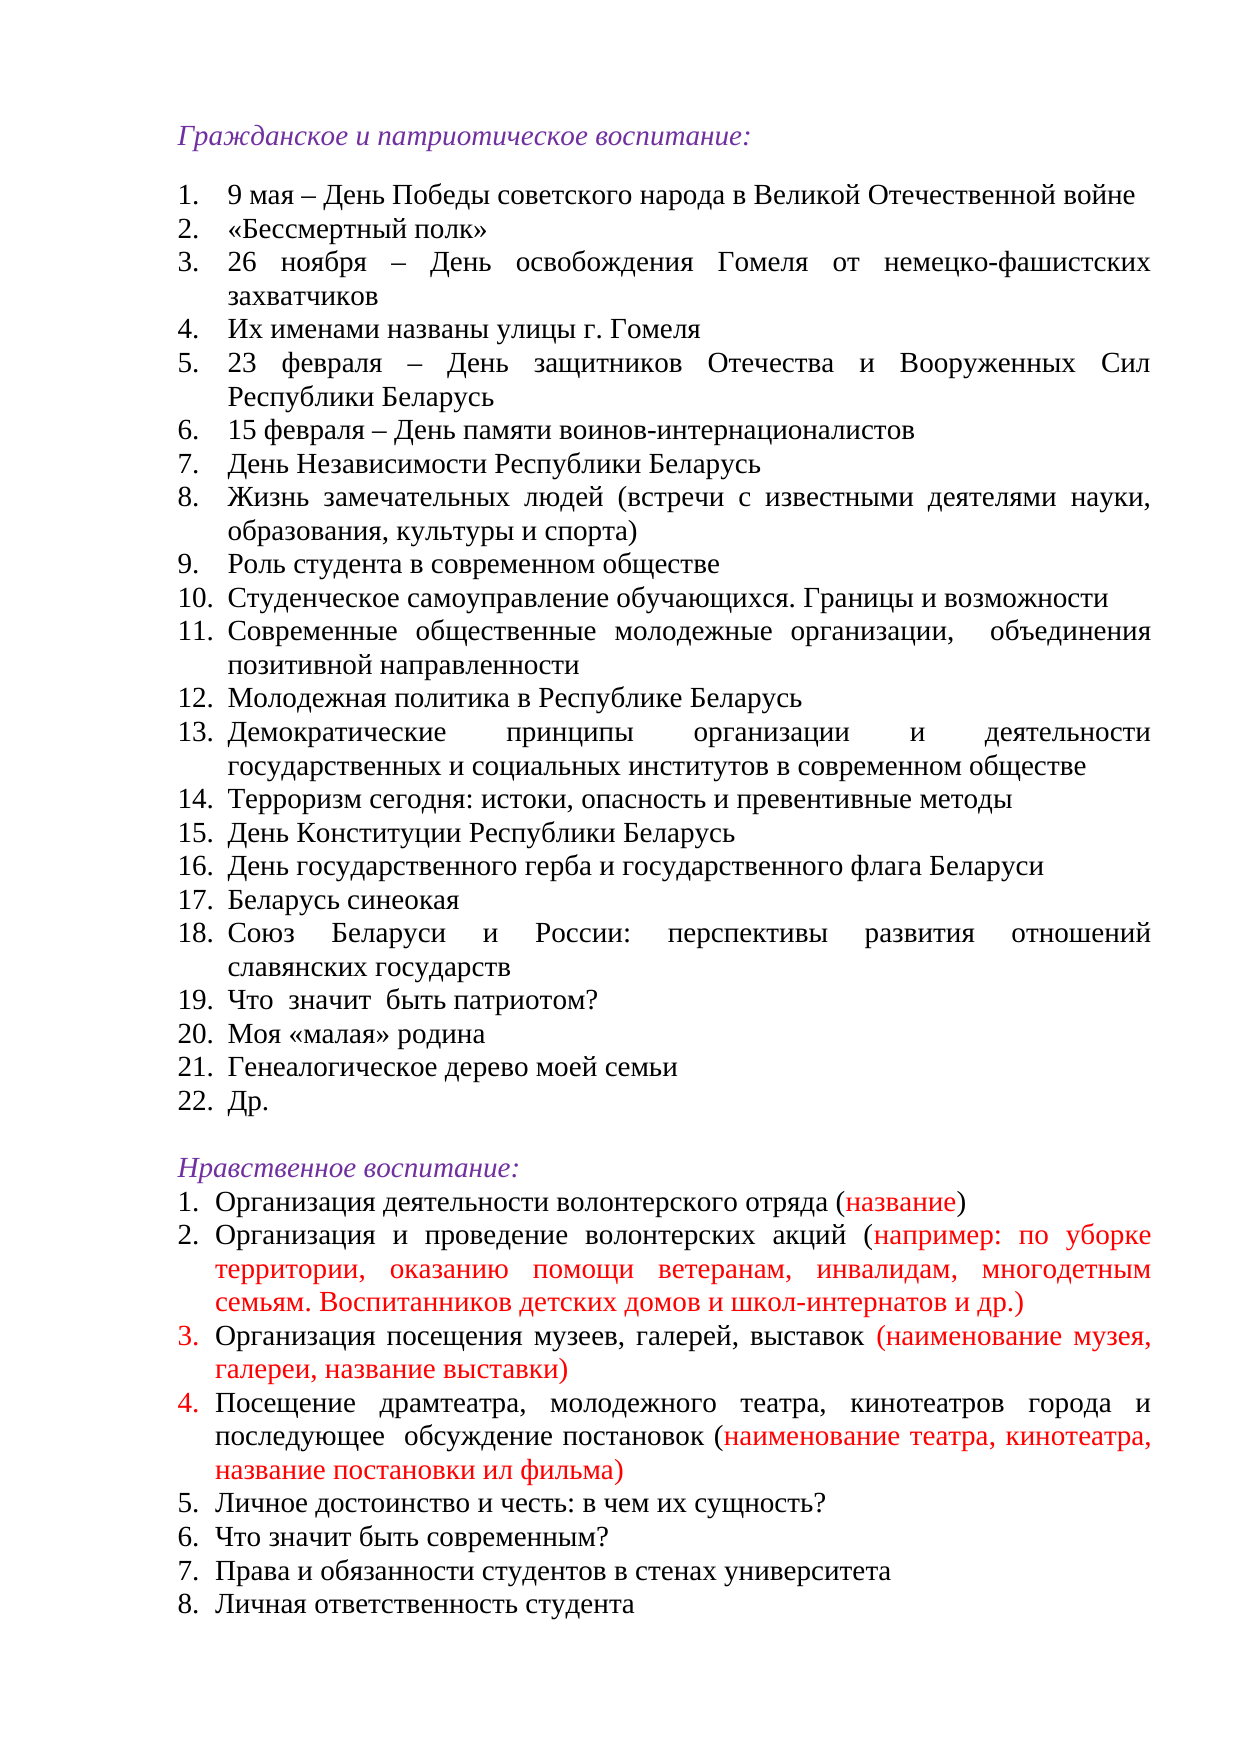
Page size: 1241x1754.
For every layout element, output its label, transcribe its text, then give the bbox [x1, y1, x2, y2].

list Союз Беларуси и России: перспективы развития отношений славянских государств [177, 915, 1152, 982]
list Организация деятельности волонтерского отряда (название) [177, 1184, 1152, 1217]
list Их именами названы улицы г. Гомеля [177, 312, 1152, 345]
list День государственного герба и государственного флага Беларуси [177, 848, 1152, 882]
list 15 февраля – День памяти воинов-интернационалистов [177, 412, 1152, 446]
list Жизнь замечательных людей (встречи с известными деятелями науки, образования, культуры и спорта) [177, 479, 1152, 546]
list Молодежная политика в Республике Беларусь [177, 681, 1152, 714]
list Что значит быть патриотом? [177, 982, 1152, 1016]
list Демократические принципы организации и деятельности государственных и социальных институтов в современном обществе [177, 714, 1152, 781]
list «Бессмертный полк» [177, 211, 1152, 244]
list 9 мая – День Победы советского народа в Великой Отечественной войне [177, 177, 1152, 211]
text Гражданское и патриотическое воспитание: [177, 118, 1152, 152]
list Личное достоинство и честь: в чем их сущность? [177, 1486, 1152, 1519]
list День Независимости Республики Беларусь [177, 446, 1152, 479]
list 23 февраля – День защитников Отечества и Вооруженных Сил Республики Беларусь [177, 345, 1152, 412]
list Что значит быть современным? [177, 1519, 1152, 1553]
list Роль студента в современном обществе [177, 546, 1152, 580]
list Генеалогическое дерево моей семьи [177, 1049, 1152, 1083]
list День Конституции Республики Беларусь [177, 815, 1152, 848]
list Др. [177, 1083, 1152, 1117]
text Нравственное воспитание: [177, 1150, 1152, 1184]
list Современные общественные молодежные организации, объединения позитивной направленности [177, 613, 1152, 681]
list Студенческое самоуправление обучающихся. Границы и возможности [177, 580, 1152, 613]
list Организация и проведение волонтерских акций (например: по уборке территории, оказанию помощи ветеранам, инвалидам, многодетным семьям. Воспитанников детских домов и школ-интернатов и др.) [177, 1217, 1152, 1318]
list Права и обязанности студентов в стенах университета [177, 1553, 1152, 1586]
list Терроризм сегодня: истоки, опасность и превентивные методы [177, 781, 1152, 815]
list Организация посещения музеев, галерей, выставок (наименование музея, галереи, название выставки) [177, 1318, 1152, 1385]
list Беларусь синеокая [177, 882, 1152, 915]
list Личная ответственность студента [177, 1586, 1152, 1620]
list Моя «малая» родина [177, 1016, 1152, 1049]
list Посещение драмтеатра, молодежного театра, кинотеатров города и последующее обсуждение постановок (наименование театра, кинотеатра, название постановки ил фильма) [177, 1385, 1152, 1486]
list 26 ноября – День освобождения Гомеля от немецко-фашистских захватчиков [177, 244, 1152, 312]
